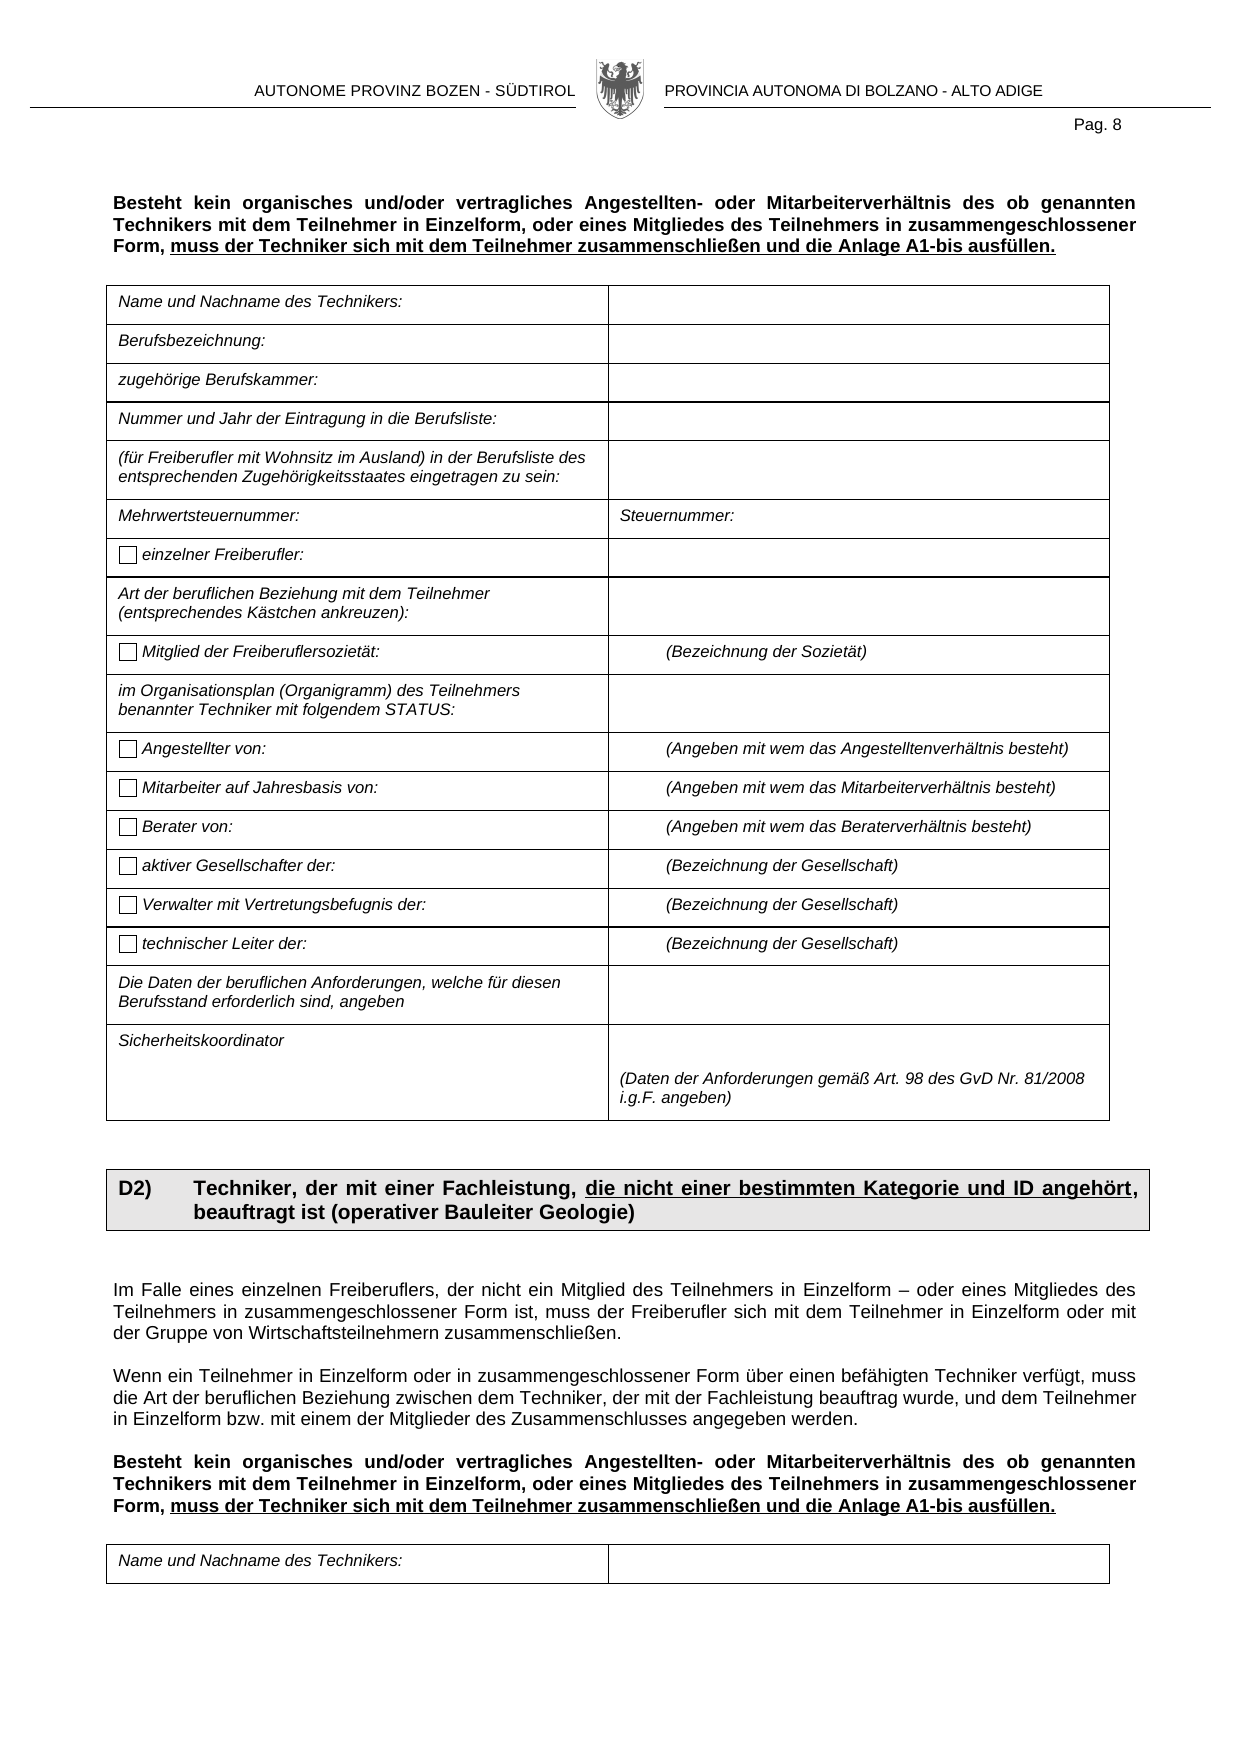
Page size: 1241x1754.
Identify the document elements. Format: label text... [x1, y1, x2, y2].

table_cell (Angeben mit wem das Mitarbeiterverhältnis besteht) [609, 772, 1109, 809]
table_cell (Daten der Anforderungen gemäß Art. 98 des GvD Nr. 81/2008 i.g.F. angeben) [609, 1025, 1109, 1119]
table_cell [609, 325, 1109, 362]
table_cell technischer Leiter der: [107, 928, 608, 965]
table_cell Art der beruflichen Beziehung mit dem Teilnehmer (entsprechendes Kästchen ankreuzen): [107, 578, 608, 634]
table_cell (Bezeichnung der Sozietät) [609, 636, 1109, 673]
table_cell (Bezeichnung der Gesellschaft) [609, 850, 1109, 887]
table_cell einzelner Freiberufler: [107, 539, 608, 576]
table_cell Mitarbeiter auf Jahresbasis von: [107, 772, 608, 809]
table_cell (Angeben mit wem das Angestelltenverhältnis besteht) [609, 733, 1109, 771]
text Besteht kein organisches und/oder vertragliches Angestellten- oder Mitarbeiterverhältnis des ob genannten Technikers mit dem Teilnehmer in Einzelform, oder eines Mitgliedes des Teilnehmers in zusammengeschlossener Form, muss der Techniker sich mit dem Teilnehmer zusammenschließen und die Anlage A1-bis ausfüllen. [113, 192, 1137, 257]
table_cell zugehörige Berufskammer: [107, 364, 608, 401]
table_cell Nummer und Jahr der Eintragung in die Berufsliste: [107, 403, 608, 440]
table_cell (für Freiberufler mit Wohnsitz im Ausland) in der Berufsliste des entsprechenden Zugehörigkeitsstaates eingetragen zu sein: [107, 441, 608, 498]
table_cell Mehrwertsteuernummer: [107, 500, 608, 537]
table_cell (Bezeichnung der Gesellschaft) [609, 928, 1109, 965]
table_header Name und Nachname des Technikers: [107, 286, 608, 323]
text Wenn ein Teilnehmer in Einzelform oder in zusammengeschlossener Form über einen befähigten Techniker verfügt, muss die Art der beruflichen Beziehung zwischen dem Techniker, der mit der Fachleistung beauftrag wurde, und dem Teilnehmer in Einzelform bzw. mit einem der Mitglieder des Zusammenschlusses angegeben werden. [113, 1365, 1137, 1430]
table_cell Sicherheitskoordinator [107, 1025, 608, 1119]
table_cell Steuernummer: [609, 500, 1109, 537]
table_cell (Angeben mit wem das Beraterverhältnis besteht) [609, 811, 1109, 848]
table_cell Berater von: [107, 811, 608, 848]
table_cell (Bezeichnung der Gesellschaft) [609, 889, 1109, 926]
table_header Techniker, der mit einer Fachleistung, die nicht einer bestimmten Kategorie und ID angehört, beauftragt ist (operativer Bauleiter Geologie) [182, 1170, 1149, 1230]
table_cell [609, 578, 1109, 634]
table_cell Berufsbezeichnung: [107, 325, 608, 362]
table_header [609, 1545, 1109, 1583]
text Im Falle eines einzelnen Freiberuflers, der nicht ein Mitglied des Teilnehmers in Einzelform – oder eines Mitgliedes des Teilnehmers in zusammengeschlossener Form ist, muss der Freiberufler sich mit dem Teilnehmer in Einzelform oder mit der Gruppe von Wirtschaftsteilnehmern zusammenschließen. [113, 1279, 1137, 1343]
table_header D2) [107, 1170, 157, 1230]
table_cell [609, 675, 1109, 732]
table_header [609, 286, 1109, 323]
text Besteht kein organisches und/oder vertragliches Angestellten- oder Mitarbeiterverhältnis des ob genannten Technikers mit dem Teilnehmer in Einzelform, oder eines Mitgliedes des Teilnehmers in zusammengeschlossener Form, muss der Techniker sich mit dem Teilnehmer zusammenschließen und die Anlage A1-bis ausfüllen. [113, 1451, 1137, 1516]
table_cell [609, 441, 1109, 498]
table_cell Mitglied der Freiberuflersozietät: [107, 636, 608, 673]
picture [596, 59, 644, 119]
table_header [157, 1170, 182, 1230]
table_cell [609, 364, 1109, 401]
table_cell Verwalter mit Vertretungsbefugnis der: [107, 889, 608, 926]
table_cell Angestellter von: [107, 733, 608, 771]
table_cell [609, 539, 1109, 576]
table_cell [609, 966, 1109, 1023]
table_header Name und Nachname des Technikers: [107, 1545, 608, 1583]
table_cell im Organisationsplan (Organigramm) des Teilnehmers benannter Techniker mit folgendem STATUS: [107, 675, 608, 732]
table_cell [609, 403, 1109, 440]
table_cell aktiver Gesellschafter der: [107, 850, 608, 887]
table_cell Die Daten der beruflichen Anforderungen, welche für diesen Berufsstand erforderlich sind, angeben [107, 966, 608, 1023]
